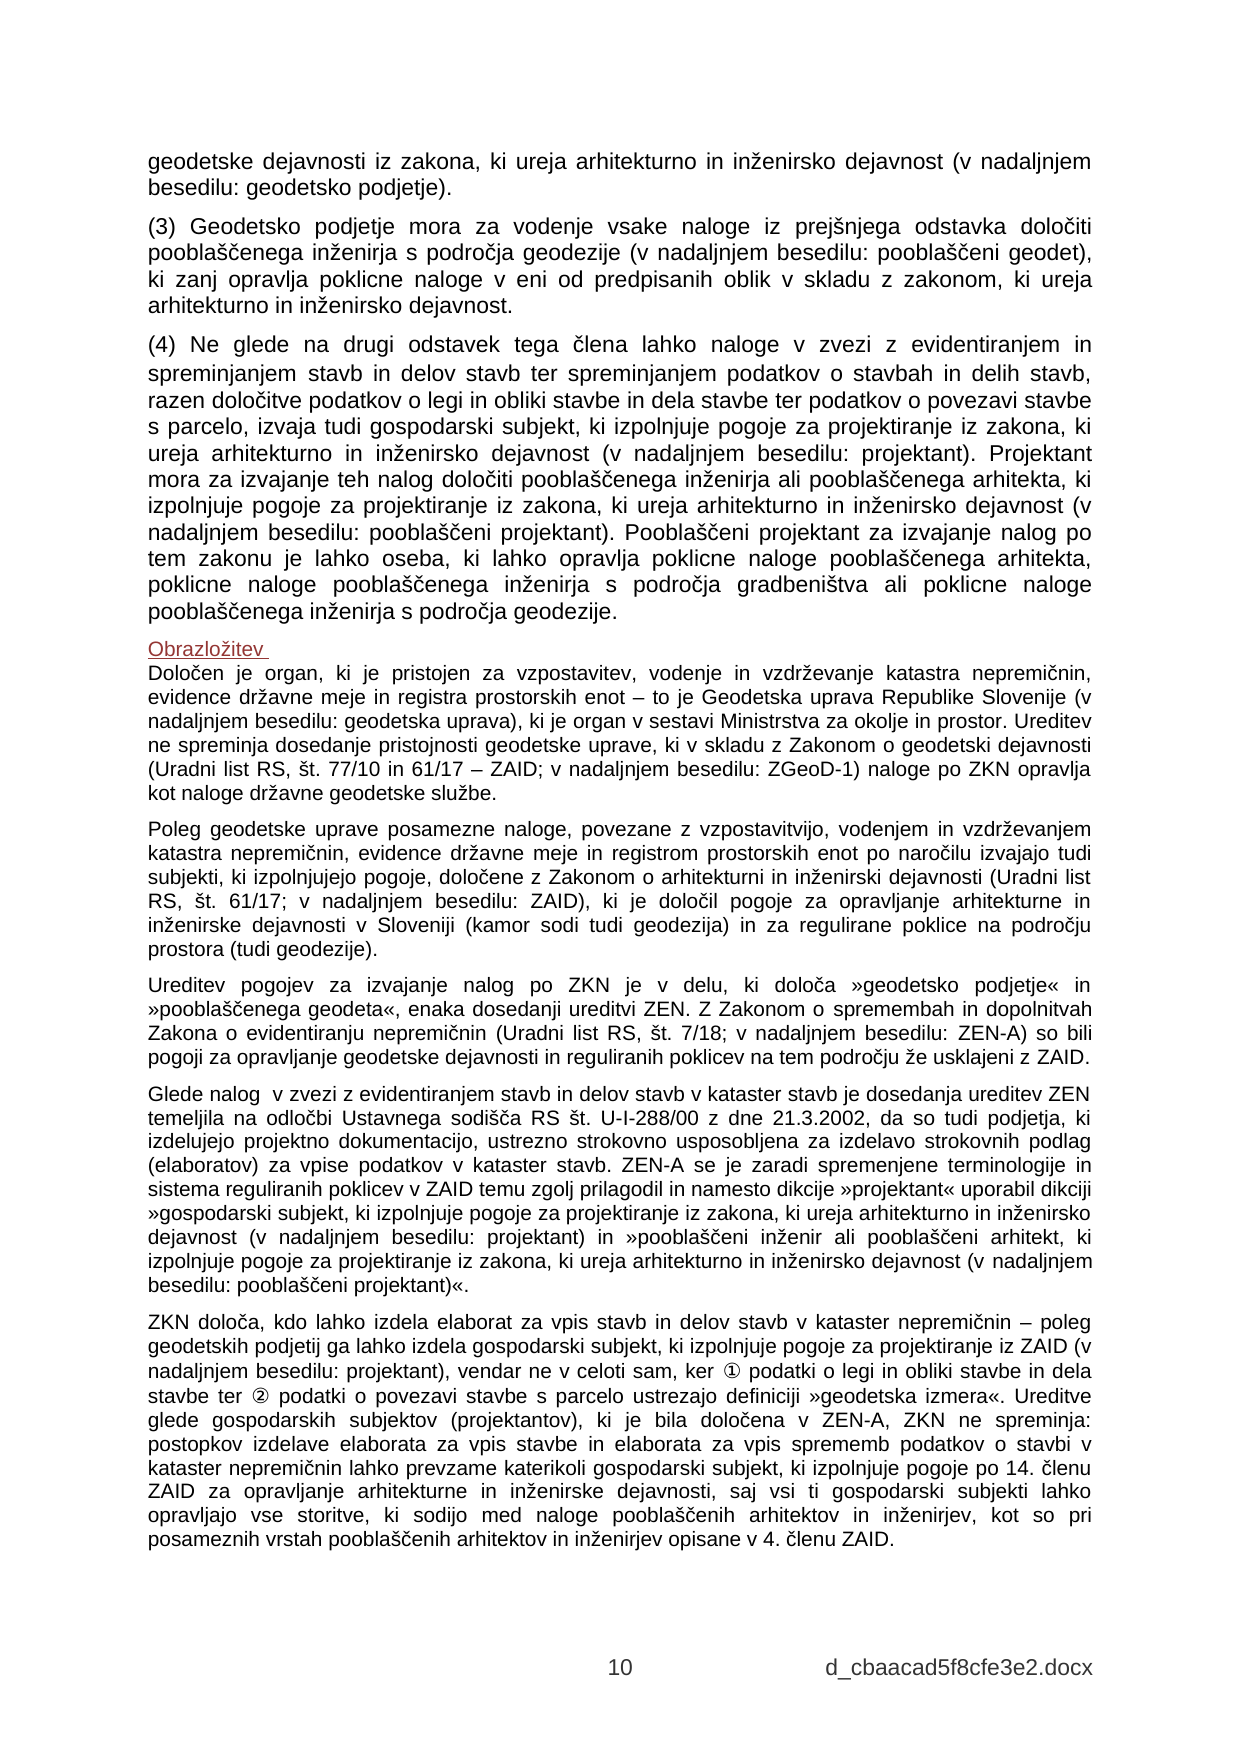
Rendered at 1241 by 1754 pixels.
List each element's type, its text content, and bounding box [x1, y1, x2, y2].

text (4) Ne glede na drugi odstavek tega člena lahko naloge v zvezi z evidentiranjem in spreminjanjem stavb in delov stavb ter spreminjanjem podatkov o stavbah in delih stavb, razen določitve podatkov o legi in obliki stavbe in dela stavbe ter podatkov o povezavi stavbe s parcelo, izvaja tudi gospodarski subjekt, ki izpolnjuje pogoje za projektiranje iz zakona, ki ureja arhitekturno in inženirsko dejavnost (v nadaljnjem besedilu: projektant). Projektant mora za izvajanje teh nalog določiti pooblaščenega inženirja ali pooblaščenega arhitekta, ki izpolnjuje pogoje za projektiranje iz zakona, ki ureja arhitekturno in inženirsko dejavnost (v nadaljnjem besedilu: pooblaščeni projektant). Pooblaščeni projektant za izvajanje nalog po tem zakonu je lahko oseba, ki lahko opravlja poklicne naloge pooblaščenega arhitekta, poklicne naloge pooblaščenega inženirja s področja gradbeništva ali poklicne naloge pooblaščenega inženirja s področja geodezije. [148, 331, 1093, 624]
text Obrazložitev [148, 637, 1093, 661]
text Ureditev pogojev za izvajanje nalog po ZKN je v delu, ki določa »geodetsko podjetje« in »pooblaščenega geodeta«, enaka dosedanji ureditvi ZEN. Z Zakonom o spremembah in dopolnitvah Zakona o evidentiranju nepremičnin (Uradni list RS, št. 7/18; v nadaljnjem besedilu: ZEN-A) so bili pogoji za opravljanje geodetske dejavnosti in reguliranih poklicev na tem področju že usklajeni z ZAID. [148, 973, 1093, 1069]
text Poleg geodetske uprave posamezne naloge, povezane z vzpostavitvijo, vodenjem in vzdrževanjem katastra nepremičnin, evidence državne meje in registrom prostorskih enot po naročilu izvajajo tudi subjekti, ki izpolnjujejo pogoje, določene z Zakonom o arhitekturni in inženirski dejavnosti (Uradni list RS, št. 61/17; v nadaljnjem besedilu: ZAID), ki je določil pogoje za opravljanje arhitekturne in inženirske dejavnosti v Sloveniji (kamor sodi tudi geodezija) in za regulirane poklice na področju prostora (tudi geodezije). [148, 817, 1093, 961]
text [148, 148, 1093, 200]
text ZKN določa, kdo lahko izdela elaborat za vpis stavb in delov stavb v kataster nepremičnin – poleg geodetskih podjetij ga lahko izdela gospodarski subjekt, ki izpolnjuje pogoje za projektiranje iz ZAID (v nadaljnjem besedilu: projektant), vendar ne v celoti sam, ker ① podatki o legi in obliki stavbe in dela stavbe ter ② podatki o povezavi stavbe s parcelo ustrezajo definiciji »geodetska izmera«. Ureditve glede gospodarskih subjektov (projektantov), ki je bila določena v ZEN-A, ZKN ne spreminja: postopkov izdelave elaborata za vpis stavbe in elaborata za vpis sprememb podatkov o stavbi v kataster nepremičnin lahko prevzame katerikoli gospodarski subjekt, ki izpolnjuje pogoje po 14. členu ZAID za opravljanje arhitekturne in inženirske dejavnosti, saj vsi ti gospodarski subjekti lahko opravljajo vse storitve, ki sodijo med naloge pooblaščenih arhitektov in inženirjev, kot so pri posameznih vrstah pooblaščenih arhitektov in inženirjev opisane v 4. členu ZAID. [148, 1309, 1093, 1551]
text Določen je organ, ki je pristojen za vzpostavitev, vodenje in vzdrževanje katastra nepremičnin, evidence državne meje in registra prostorskih enot – to je Geodetska uprava Republike Slovenije (v nadaljnjem besedilu: geodetska uprava), ki je organ v sestavi Ministrstva za okolje in prostor. Ureditev ne spreminja dosedanje pristojnosti geodetske uprave, ki v skladu z Zakonom o geodetski dejavnosti (Uradni list RS, št. 77/10 in 61/17 – ZAID; v nadaljnjem besedilu: ZGeoD-1) naloge po ZKN opravlja kot naloge državne geodetske službe. [148, 661, 1093, 804]
text Glede nalog v zvezi z evidentiranjem stavb in delov stavb v kataster stavb je dosedanja ureditev ZEN temeljila na odločbi Ustavnega sodišča RS št. U-I-288/00 z dne 21.3.2002, da so tudi podjetja, ki izdelujejo projektno dokumentacijo, ustrezno strokovno usposobljena za izdelavo strokovnih podlag (elaboratov) za vpise podatkov v kataster stavb. ZEN-A se je zaradi spremenjene terminologije in sistema reguliranih poklicev v ZAID temu zgolj prilagodil in namesto dikcije »projektant« uporabil dikciji »gospodarski subjekt, ki izpolnjuje pogoje za projektiranje iz zakona, ki ureja arhitekturno in inženirsko dejavnost (v nadaljnjem besedilu: projektant) in »pooblaščeni inženir ali pooblaščeni arhitekt, ki izpolnjuje pogoje za projektiranje iz zakona, ki ureja arhitekturno in inženirsko dejavnost (v nadaljnjem besedilu: pooblaščeni projektant)«. [148, 1081, 1093, 1297]
text (3) Geodetsko podjetje mora za vodenje vsake naloge iz prejšnjega odstavka določiti pooblaščenega inženirja s področja geodezije (v nadaljnjem besedilu: pooblaščeni geodet), ki zanj opravlja poklicne naloge v eni od predpisanih oblik v skladu z zakonom, ki ureja arhitekturno in inženirsko dejavnost. [148, 213, 1093, 318]
